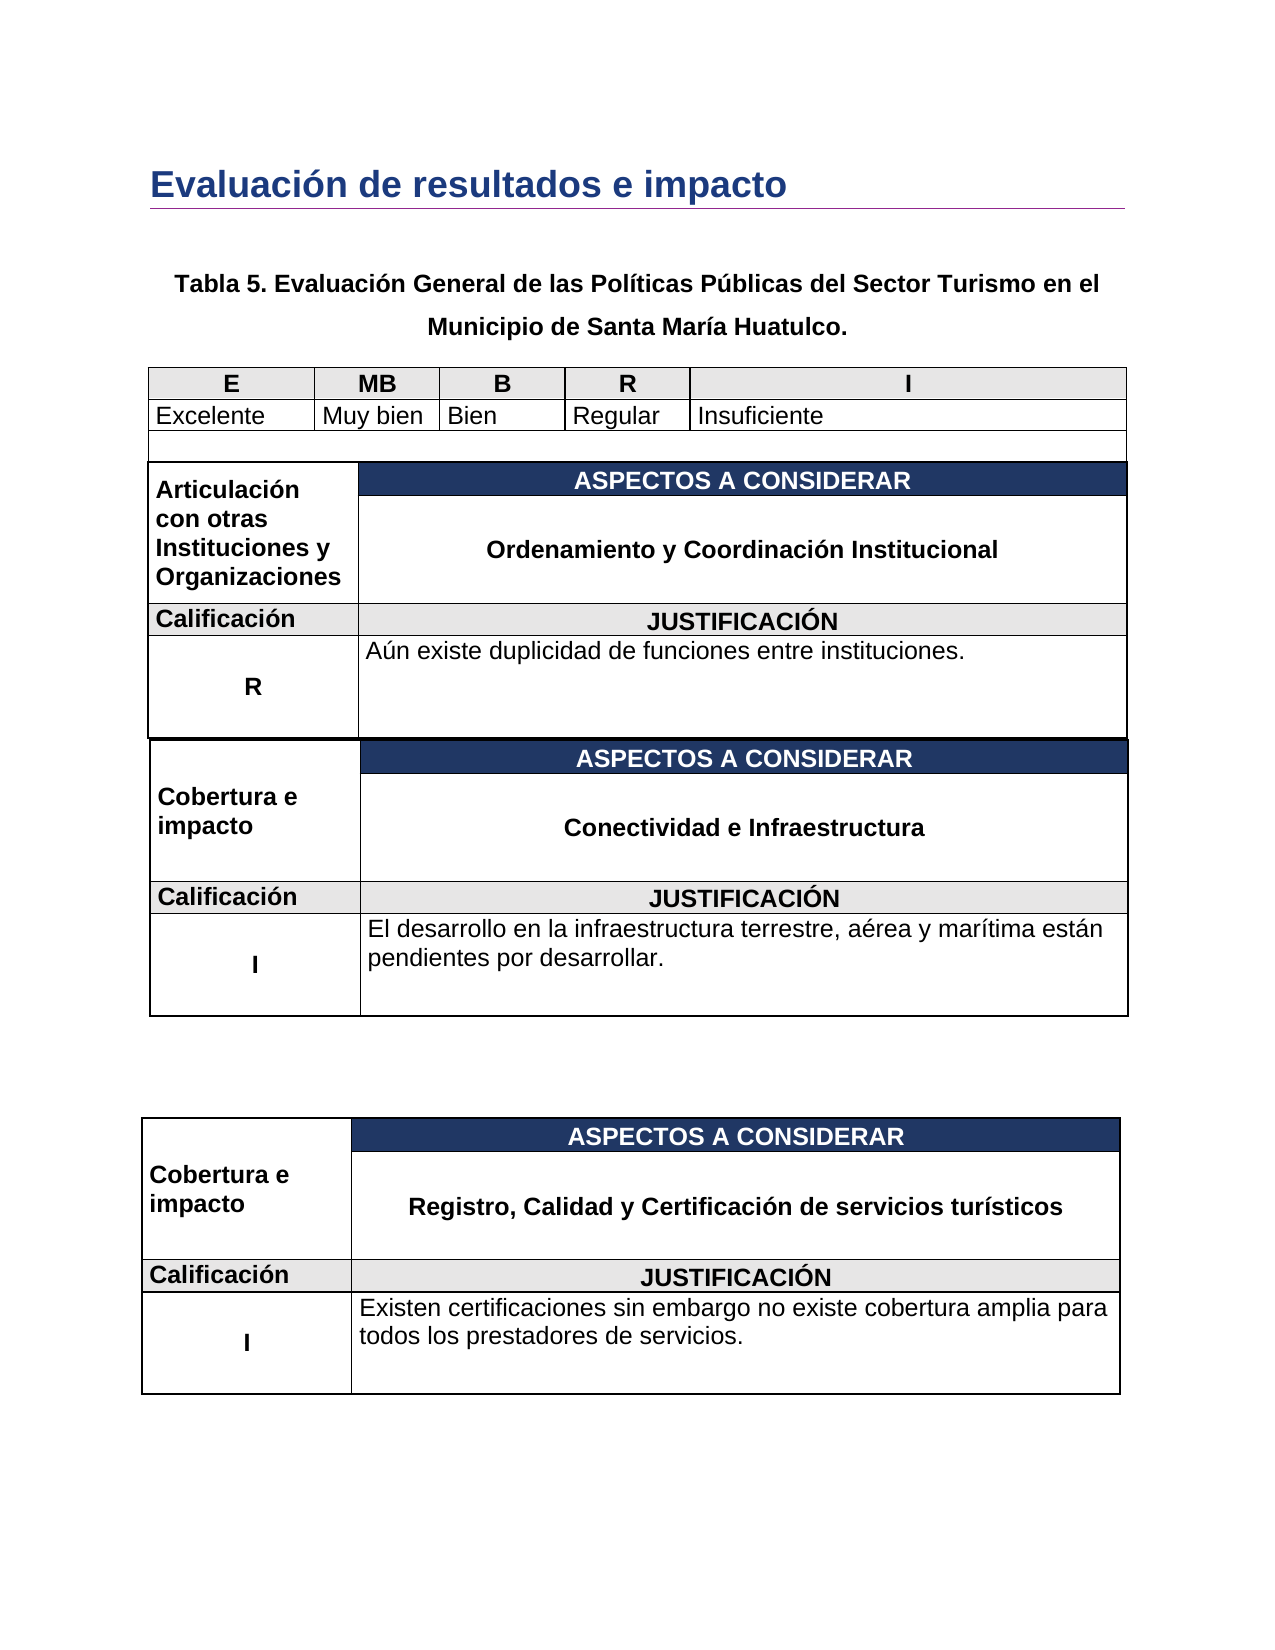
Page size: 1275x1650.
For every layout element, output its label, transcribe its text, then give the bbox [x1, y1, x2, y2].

table_cell Excelente [149, 400, 314, 430]
table_cell [149, 431, 1126, 461]
table_cell Calificación [149, 604, 358, 635]
table_header ASPECTOS A CONSIDERAR [361, 741, 1127, 773]
table_header MB [315, 368, 439, 398]
table_cell Articulación con otras Instituciones y Organizaciones [149, 463, 358, 603]
table_header E [149, 368, 314, 398]
table_cell Aún existe duplicidad de funciones entre instituciones. [359, 636, 1126, 737]
table_header I [691, 368, 1126, 398]
table_cell Regular [566, 400, 689, 430]
table_cell Muy bien [315, 400, 439, 430]
table_cell Conectividad e Infraestructura [361, 774, 1127, 881]
table_cell JUSTIFICACIÓN [361, 882, 1127, 913]
table_header Cobertura e impacto [143, 1119, 351, 1259]
table_header R [566, 368, 689, 398]
table_cell Insuficiente [691, 400, 1126, 430]
table_header Cobertura e impacto [151, 741, 360, 881]
table_cell JUSTIFICACIÓN [359, 604, 1126, 635]
table_cell Ordenamiento y Coordinación Institucional [359, 496, 1126, 603]
table_cell Calificación [143, 1260, 351, 1291]
table_cell ASPECTOS A CONSIDERAR [359, 463, 1126, 495]
table_cell R [149, 636, 358, 737]
table_cell JUSTIFICACIÓN [352, 1260, 1119, 1291]
table_cell I [143, 1293, 351, 1393]
table_cell Registro, Calidad y Certificación de servicios turísticos [352, 1152, 1119, 1259]
table_cell Bien [440, 400, 564, 430]
table_header ASPECTOS A CONSIDERAR [352, 1119, 1119, 1151]
table_cell I [151, 914, 360, 1014]
table_cell El desarrollo en la infraestructura terrestre, aérea y marítima están pendientes por desarrollar. [361, 914, 1127, 1014]
table_cell Calificación [151, 882, 360, 913]
table_cell Existen certificaciones sin embargo no existe cobertura amplia para todos los prestadores de servicios. [352, 1293, 1119, 1393]
text Tabla 5. Evaluación General de las Políticas Públicas del Sector Turismo en el Municipio de Santa María Huatulco. [150, 268, 1125, 340]
table_header B [440, 368, 564, 398]
subtitle Evaluación de resultados e impacto [150, 162, 1125, 208]
